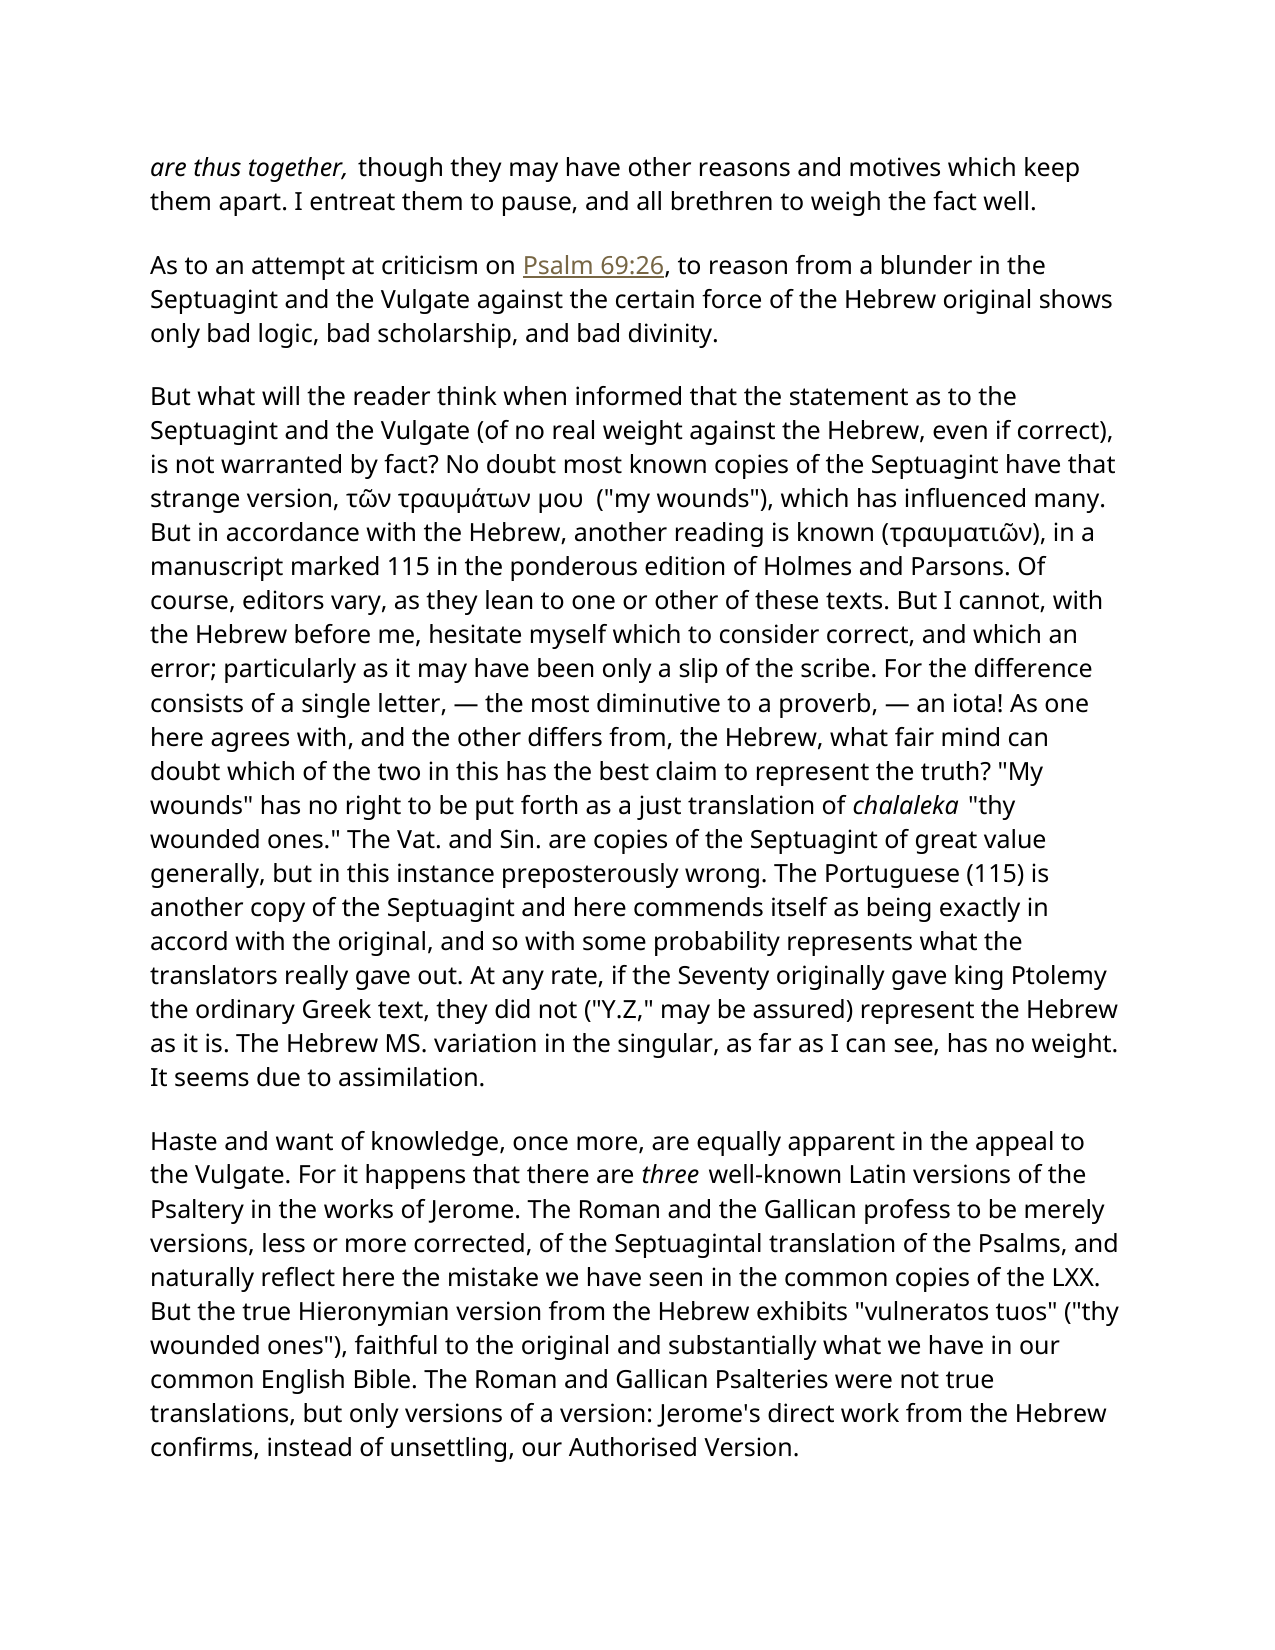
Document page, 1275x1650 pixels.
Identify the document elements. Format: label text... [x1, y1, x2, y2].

text But what will the reader think when informed that the statement as to the Septuagint and the Vulgate (of no real weight against the Hebrew, even if correct), is not warranted by fact? No doubt most known copies of the Septuagint have that strange version, τῶν τραυμάτων μου ("my wounds"), which has influenced many. But in accordance with the Hebrew, another reading is known (τραυματιῶν), in a manuscript marked 115 in the ponderous edition of Holmes and Parsons. Of course, editors vary, as they lean to one or other of these texts. But I cannot, with the Hebrew before me, hesitate myself which to consider correct, and which an error; particularly as it may have been only a slip of the scribe. For the difference consists of a single letter, — the most diminutive to a proverb, — an iota! As one here agrees with, and the other differs from, the Hebrew, what fair mind can doubt which of the two in this has the best claim to represent the truth? "My wounds" has no right to be put forth as a just translation of chalaleka "thy wounded ones." The Vat. and Sin. are copies of the Septuagint of great value generally, but in this instance preposterously wrong. The Portuguese (115) is another copy of the Septuagint and here commends itself as being exactly in accord with the original, and so with some probability represents what the translators really gave out. At any rate, if the Seventy originally gave king Ptolemy the ordinary Greek text, they did not ("Y.Z," may be assured) represent the Hebrew as it is. The Hebrew MS. variation in the singular, as far as I can see, has no weight. It seems due to assimilation. [150, 379, 1125, 1094]
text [150, 150, 1125, 218]
text Haste and want of knowledge, once more, are equally apparent in the appeal to the Vulgate. For it happens that there are three well-known Latin versions of the Psaltery in the works of Jerome. The Roman and the Gallican profess to be merely versions, less or more corrected, of the Septuagintal translation of the Psalms, and naturally reflect here the mistake we have seen in the common copies of the LXX. But the true Hieronymian version from the Hebrew exhibits "vulneratos tuos" ("thy wounded ones"), faithful to the original and substantially what we have in our common English Bible. The Roman and Gallican Psalteries were not true translations, but only versions of a version: Jerome's direct work from the Hebrew confirms, instead of unsettling, our Authorised Version. [150, 1123, 1125, 1464]
text As to an attempt at criticism on Psalm 69:26, to reason from a blunder in the Septuagint and the Vulgate against the certain force of the Hebrew original shows only bad logic, bad scholarship, and bad divinity. [150, 247, 1125, 349]
